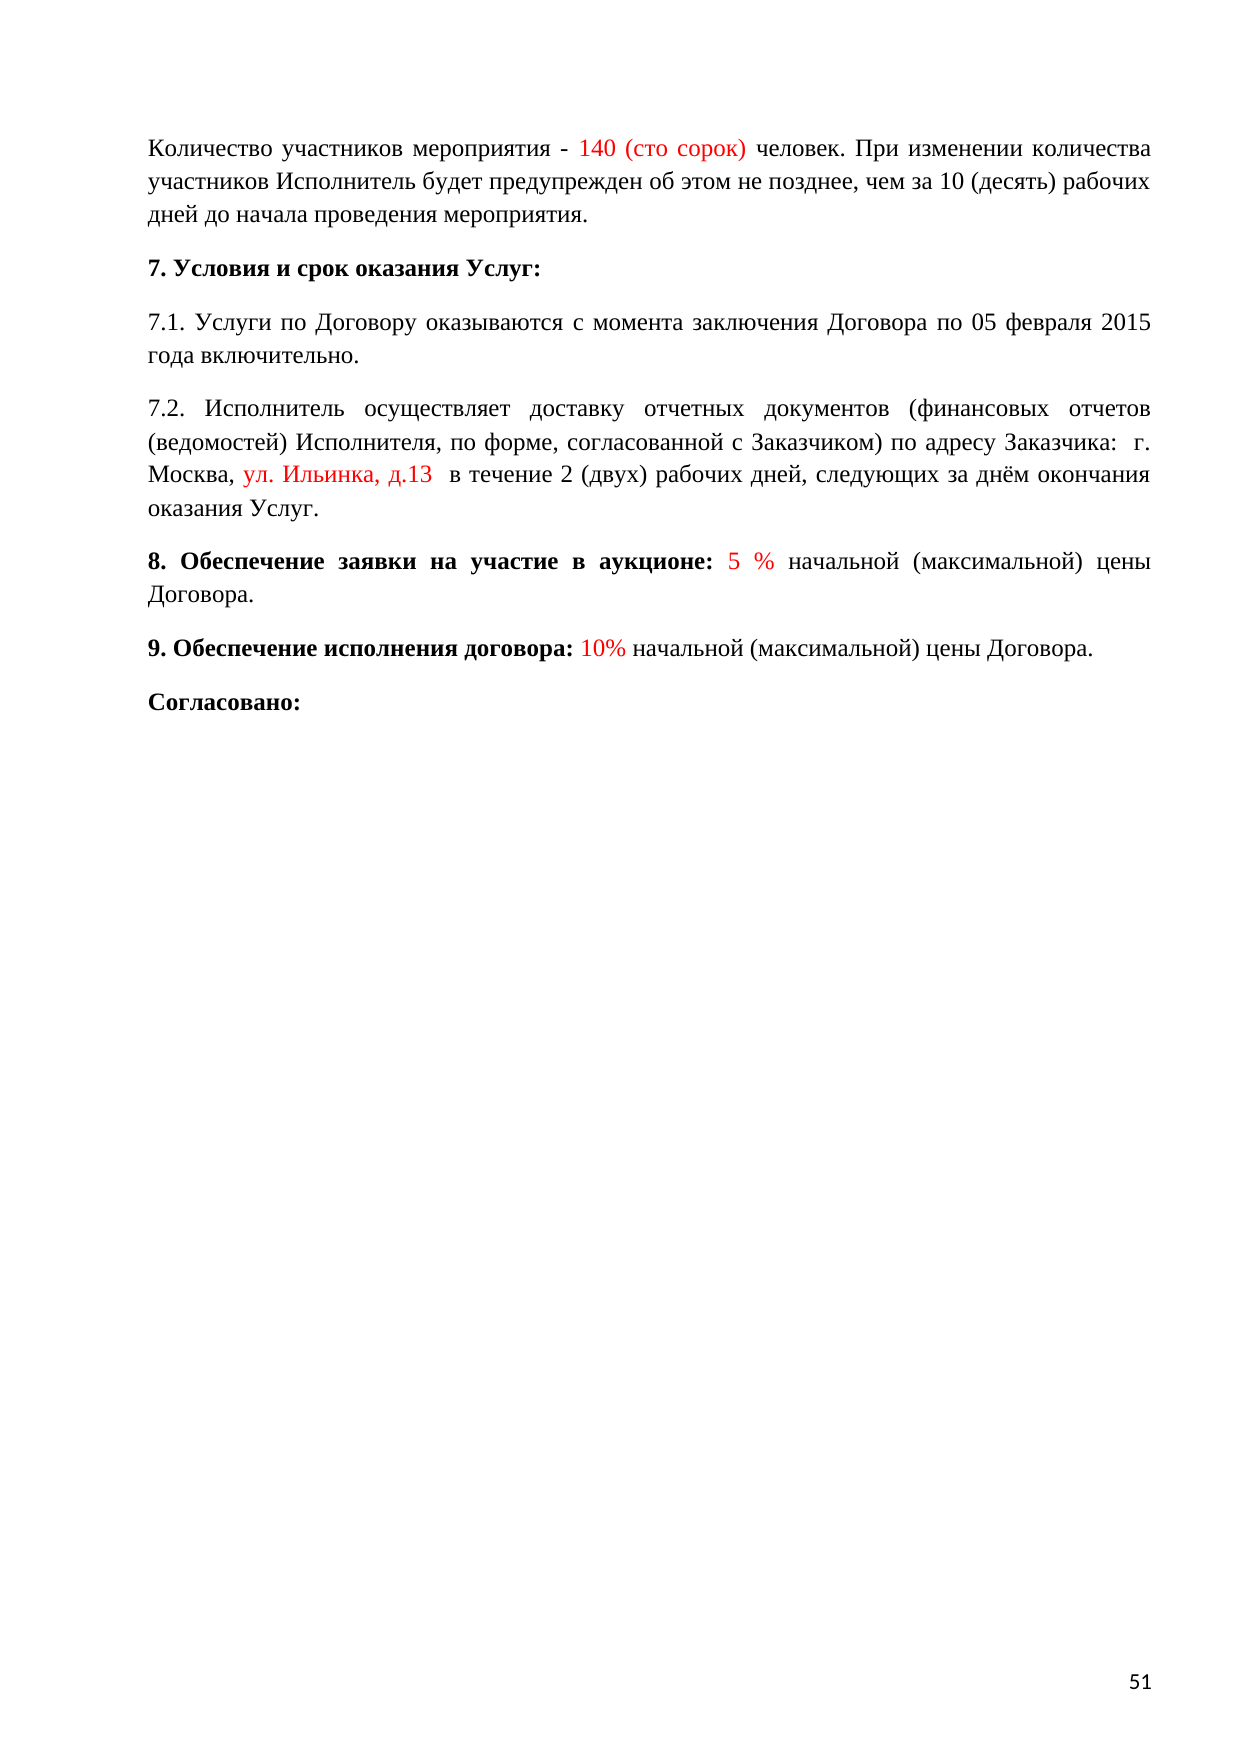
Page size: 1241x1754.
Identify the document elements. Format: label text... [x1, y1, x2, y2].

text 7.2. Исполнитель осуществляет доставку отчетных документов (финансовых отчетов (ведомостей) Исполнителя, по форме, согласованной с Заказчиком) по адресу Заказчика: г. Москва, ул. Ильинка, д.13 в течение 2 (двух) рабочих дней, следующих за днём окончания оказания Услуг. [148, 393, 1152, 521]
text 7. Условия и срок оказания Услуг: [148, 253, 1152, 282]
text 8. Обеспечение заявки на участие в аукционе: 5 % начальной (максимальной) цены Договора. [148, 546, 1152, 608]
text Согласовано: [148, 687, 1152, 716]
text Количество участников мероприятия - 140 (сто сорок) человек. При изменении количества участников Исполнитель будет предупрежден об этом не позднее, чем за 10 (десять) рабочих дней до начала проведения мероприятия. [148, 133, 1152, 228]
text 9. Обеспечение исполнения договора: 10% начальной (максимальной) цены Договора. [148, 633, 1152, 662]
text 7.1. Услуги по Договору оказываются с момента заключения Договора по 05 февраля 2015 года включительно. [148, 307, 1152, 368]
